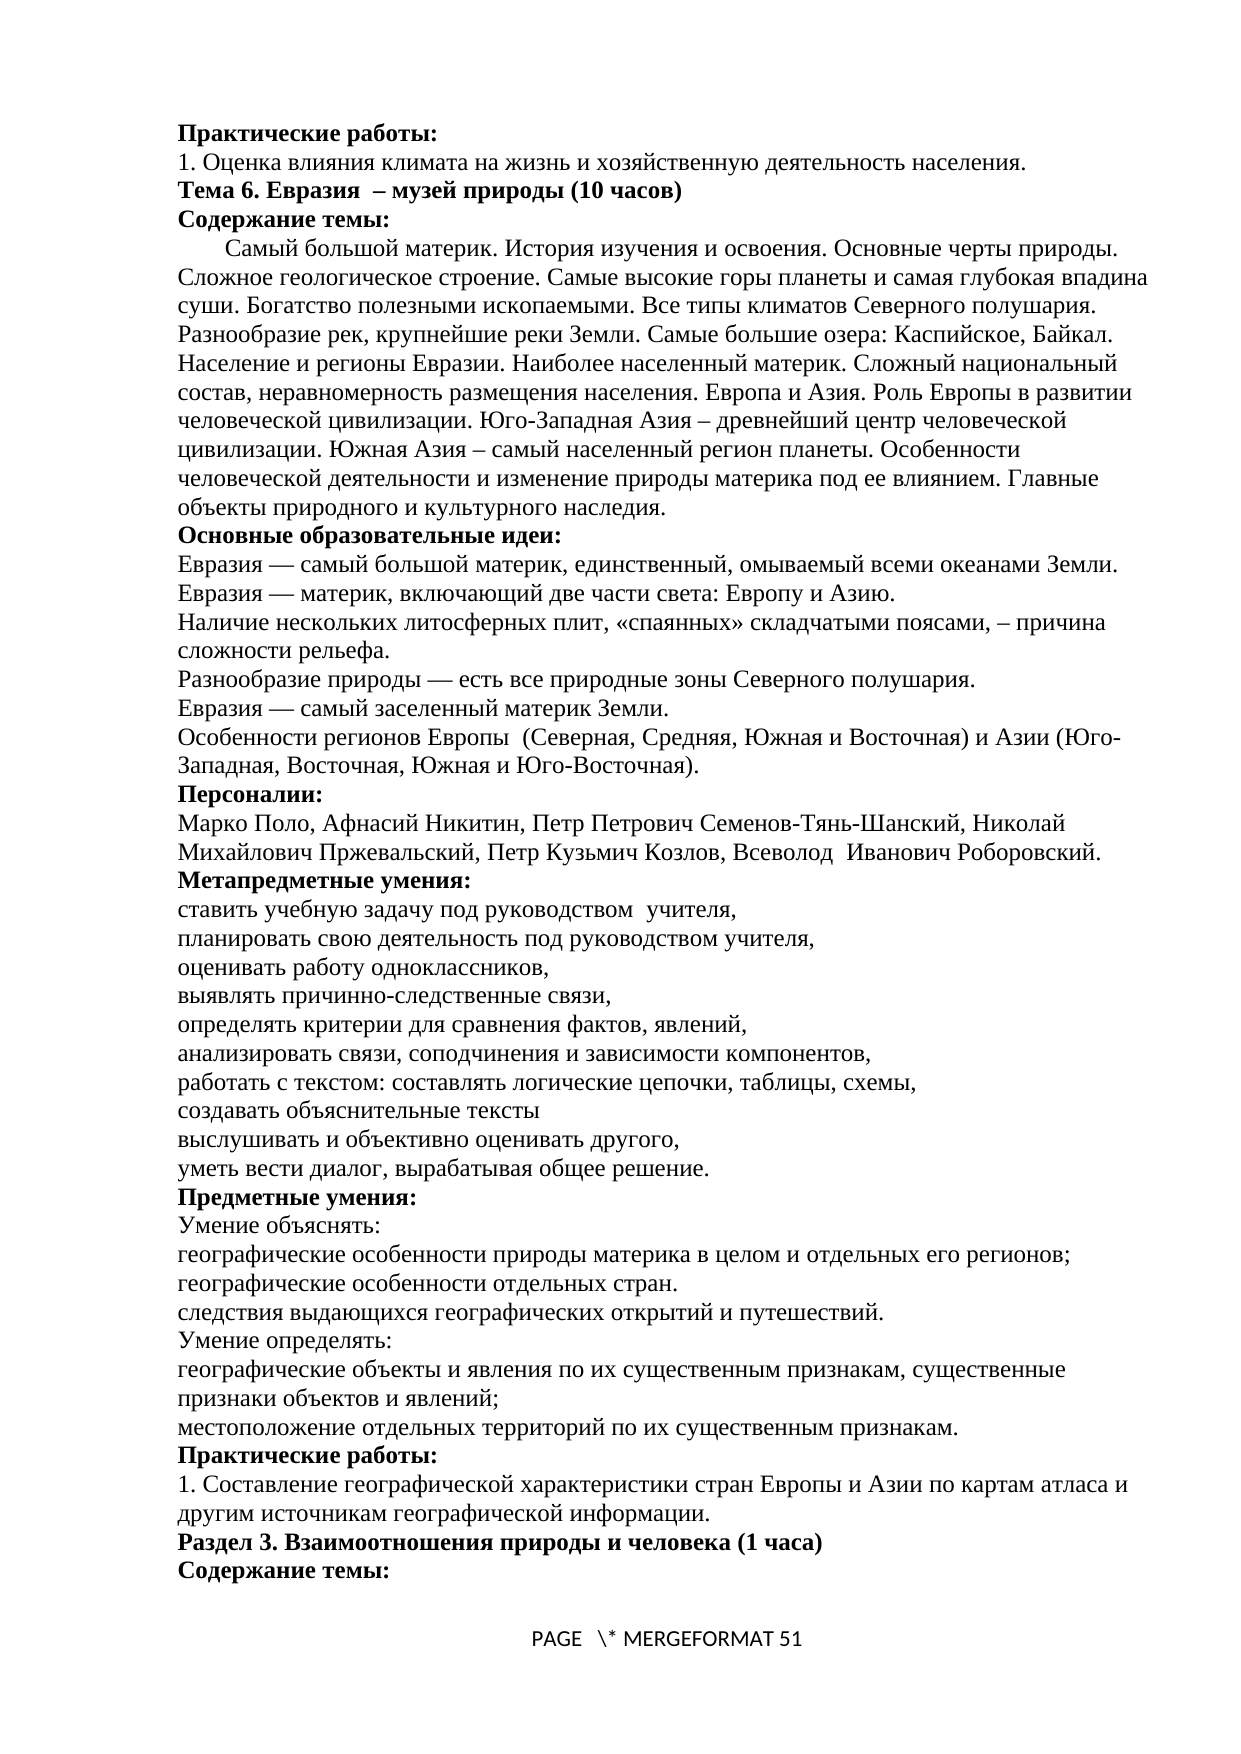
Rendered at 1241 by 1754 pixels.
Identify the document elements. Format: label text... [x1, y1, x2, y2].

text Умение объяснять: [177, 1211, 1152, 1239]
text Персоналии: [177, 779, 1152, 808]
text планировать свою деятельность под руководством учителя, [177, 923, 1152, 952]
text географические объекты и явления по их существенным признакам, существенные признаки объектов и явлений; [177, 1354, 1152, 1412]
text Практические работы: [177, 118, 1152, 147]
text Практические работы: [177, 1441, 1152, 1469]
text Евразия — материк, включающий две части света: Европу и Азию. [177, 578, 1152, 607]
text Содержание темы: [177, 204, 1152, 233]
text анализировать связи, соподчинения и зависимости компонентов, [177, 1038, 1152, 1067]
text выслушивать и объективно оценивать другого, [177, 1124, 1152, 1153]
text Самый большой материк. История изучения и освоения. Основные черты природы. Сложное геологическое строение. Самые высокие горы планеты и самая глубокая впадина суши. Богатство полезными ископаемыми. Все типы климатов Северного полушария. Разнообразие рек, крупнейшие реки Земли. Самые большие озера: Каспийское, Байкал. Население и регионы Евразии. Наиболее населенный материк. Сложный национальный состав, неравномерность размещения населения. Европа и Азия. Роль Европы в развитии человеческой цивилизации. Юго-Западная Азия – древнейший центр человеческой цивилизации. Южная Азия – самый населенный регион планеты. Особенности человеческой деятельности и изменение природы материка под ее влиянием. Главные объекты природного и культурного наследия. [177, 233, 1152, 521]
text работать с текстом: составлять логические цепочки, таблицы, схемы, [177, 1067, 1152, 1096]
text географические особенности отдельных стран. [177, 1268, 1152, 1297]
text Наличие нескольких литосферных плит, «спаянных» складчатыми поясами, – причина сложности рельефа. [177, 607, 1152, 664]
text Разнообразие природы — есть все природные зоны Северного полушария. [177, 664, 1152, 693]
text Умение определять: [177, 1326, 1152, 1354]
text создавать объяснительные тексты [177, 1096, 1152, 1124]
text местоположение отдельных территорий по их существенным признакам. [177, 1412, 1152, 1441]
text Метапредметные умения: [177, 866, 1152, 894]
text Содержание темы: [177, 1556, 1154, 1584]
text 1. Составление географической характеристики стран Европы и Азии по картам атласа и другим источникам географической информации. [177, 1469, 1152, 1527]
text следствия выдающихся географических открытий и путешествий. [177, 1297, 1152, 1326]
text географические особенности природы материка в целом и отдельных его регионов; [177, 1239, 1152, 1268]
text Основные образовательные идеи: [177, 521, 1152, 549]
text определять критерии для сравнения фактов, явлений, [177, 1009, 1152, 1038]
text Раздел 3. Взаимоотношения природы и человека (1 часа) [177, 1527, 1152, 1556]
text Тема 6. Евразия – музей природы (10 часов) [177, 176, 1152, 204]
text 1. Оценка влияния климата на жизнь и хозяйственную деятельность населения. [177, 147, 1152, 176]
text оценивать работу одноклассников, [177, 952, 1152, 981]
text Особенности регионов Европы (Северная, Средняя, Южная и Восточная) и Азии (Юго-Западная, Восточная, Южная и Юго-Восточная). [177, 722, 1152, 779]
text Евразия — самый большой материк, единственный, омываемый всеми океанами Земли. [177, 549, 1152, 578]
text ставить учебную задачу под руководством учителя, [177, 894, 1152, 923]
text выявлять причинно-следственные связи, [177, 981, 1152, 1009]
text Марко Поло, Афнасий Никитин, Петр Петрович Семенов-Тянь-Шанский, Николай Михайлович Пржевальский, Петр Кузьмич Козлов, Всеволод Иванович Роборовский. [177, 808, 1152, 866]
text Евразия — самый заселенный материк Земли. [177, 693, 1152, 722]
text Предметные умения: [177, 1182, 1152, 1211]
text уметь вести диалог, вырабатывая общее решение. [177, 1153, 1152, 1182]
